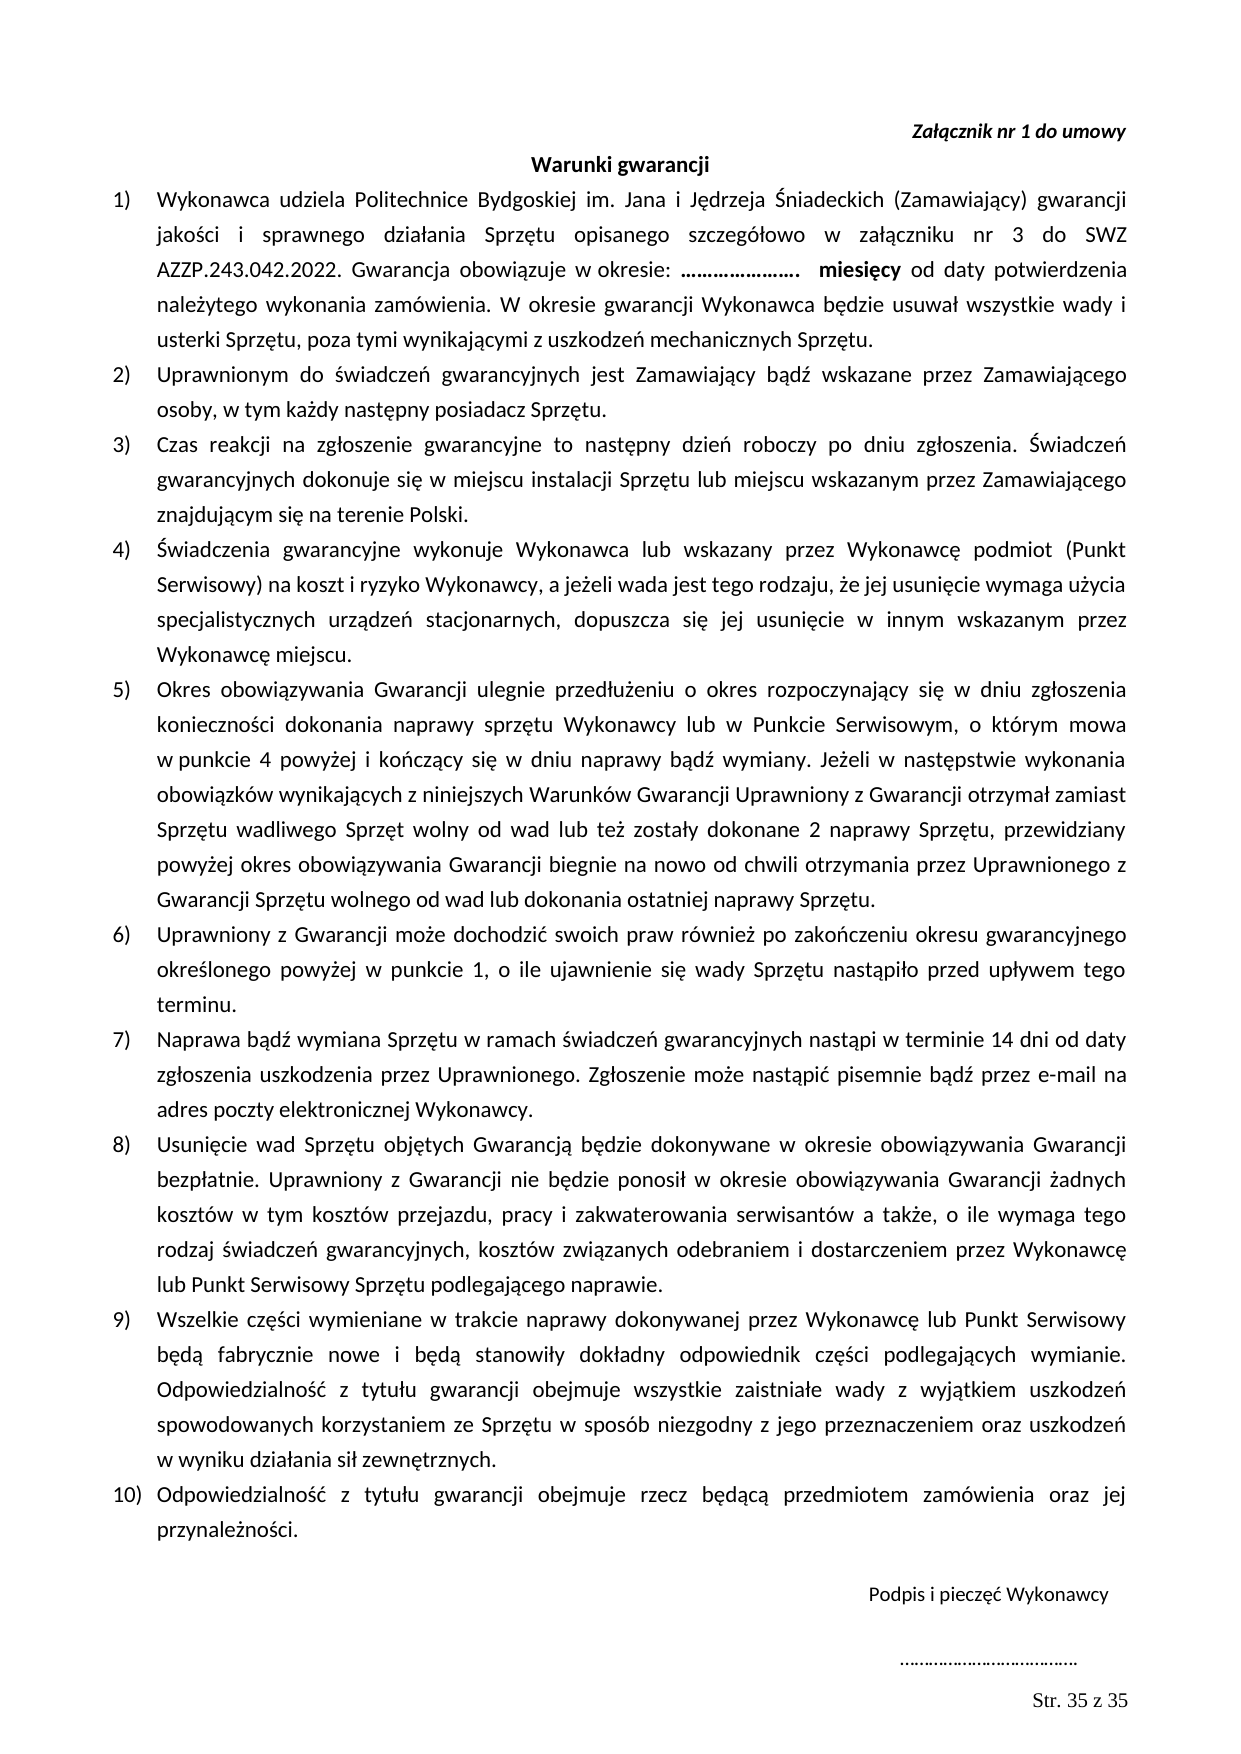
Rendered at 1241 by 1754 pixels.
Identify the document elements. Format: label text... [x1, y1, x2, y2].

list Usunięcie wad Sprzętu objętych Gwarancją będzie dokonywane w okresie obowiązywania Gwarancji bezpłatnie. Uprawniony z Gwarancji nie będzie ponosił w okresie obowiązywania Gwarancji żadnych kosztów w tym kosztów przejazdu, pracy i zakwaterowania serwisantów a także, o ile wymaga tego rodzaj świadczeń gwarancyjnych, kosztów związanych odebraniem i dostarczeniem przez Wykonawcę lub Punkt Serwisowy Sprzętu podlegającego naprawie. [112, 1130, 1128, 1298]
list Uprawnionym do świadczeń gwarancyjnych jest Zamawiający bądź wskazane przez Zamawiającego osoby, w tym każdy następny posiadacz Sprzętu. [112, 360, 1128, 423]
list Świadczenia gwarancyjne wykonuje Wykonawca lub wskazany przez Wykonawcę podmiot (Punkt Serwisowy) na koszt i ryzyko Wykonawcy, a jeżeli wada jest tego rodzaju, że jej usunięcie wymaga użycia specjalistycznych urządzeń stacjonarnych, dopuszcza się jej usunięcie w innym wskazanym przez Wykonawcę miejscu. [112, 535, 1128, 668]
list Okres obowiązywania Gwarancji ulegnie przedłużeniu o okres rozpoczynający się w dniu zgłoszenia konieczności dokonania naprawy sprzętu Wykonawcy lub w Punkcie Serwisowym, o którym mowa w punkcie 4 powyżej i kończący się w dniu naprawy bądź wymiany. Jeżeli w następstwie wykonania obowiązków wynikających z niniejszych Warunków Gwarancji Uprawniony z Gwarancji otrzymał zamiast Sprzętu wadliwego Sprzęt wolny od wad lub też zostały dokonane 2 naprawy Sprzętu, przewidziany powyżej okres obowiązywania Gwarancji biegnie na nowo od chwili otrzymania przez Uprawnionego z Gwarancji Sprzętu wolnego od wad lub dokonania ostatniej naprawy Sprzętu. [112, 675, 1128, 913]
list Uprawniony z Gwarancji może dochodzić swoich praw również po zakończeniu okresu gwarancyjnego określonego powyżej w punkcie 1, o ile ujawnienie się wady Sprzętu nastąpiło przed upływem tego terminu. [112, 920, 1128, 1018]
list Naprawa bądź wymiana Sprzętu w ramach świadczeń gwarancyjnych nastąpi w terminie 14 dni od daty zgłoszenia uszkodzenia przez Uprawnionego. Zgłoszenie może nastąpić pisemnie bądź przez e-mail na adres poczty elektronicznej Wykonawcy. [112, 1025, 1128, 1123]
text ………………………………. [777, 1645, 1128, 1671]
list Czas reakcji na zgłoszenie gwarancyjne to następny dzień roboczy po dniu zgłoszenia. Świadczeń gwarancyjnych dokonuje się w miejscu instalacji Sprzętu lub miejscu wskazanym przez Zamawiającego znajdującym się na terenie Polski. [112, 430, 1128, 528]
list Wykonawca udziela Politechnice Bydgoskiej im. Jana i Jędrzeja Śniadeckich (Zamawiający) gwarancji jakości i sprawnego działania Sprzętu opisanego szczegółowo w załączniku nr 3 do SWZ AZZP.243.042.2022. Gwarancja obowiązuje w okresie: …………………. miesięcy od daty potwierdzenia należytego wykonania zamówienia. W okresie gwarancji Wykonawca będzie usuwał wszystkie wady i usterki Sprzętu, poza tymi wynikającymi z uszkodzeń mechanicznych Sprzętu. [112, 185, 1128, 353]
list Wszelkie części wymieniane w trakcie naprawy dokonywanej przez Wykonawcę lub Punkt Serwisowy będą fabrycznie nowe i będą stanowiły dokładny odpowiednik części podlegających wymianie. Odpowiedzialność z tytułu gwarancji obejmuje wszystkie zaistniałe wady z wyjątkiem uszkodzeń spowodowanych korzystaniem ze Sprzętu w sposób niezgodny z jego przeznaczeniem oraz uszkodzeń w wyniku działania sił zewnętrznych. [112, 1305, 1128, 1473]
text Warunki gwarancji [112, 150, 1128, 178]
text Podpis i pieczęć Wykonawcy [777, 1582, 1128, 1607]
text Załącznik nr 1 do umowy [112, 118, 1128, 143]
list Odpowiedzialność z tytułu gwarancji obejmuje rzecz będącą przedmiotem zamówienia oraz jej przynależności. [112, 1480, 1128, 1543]
